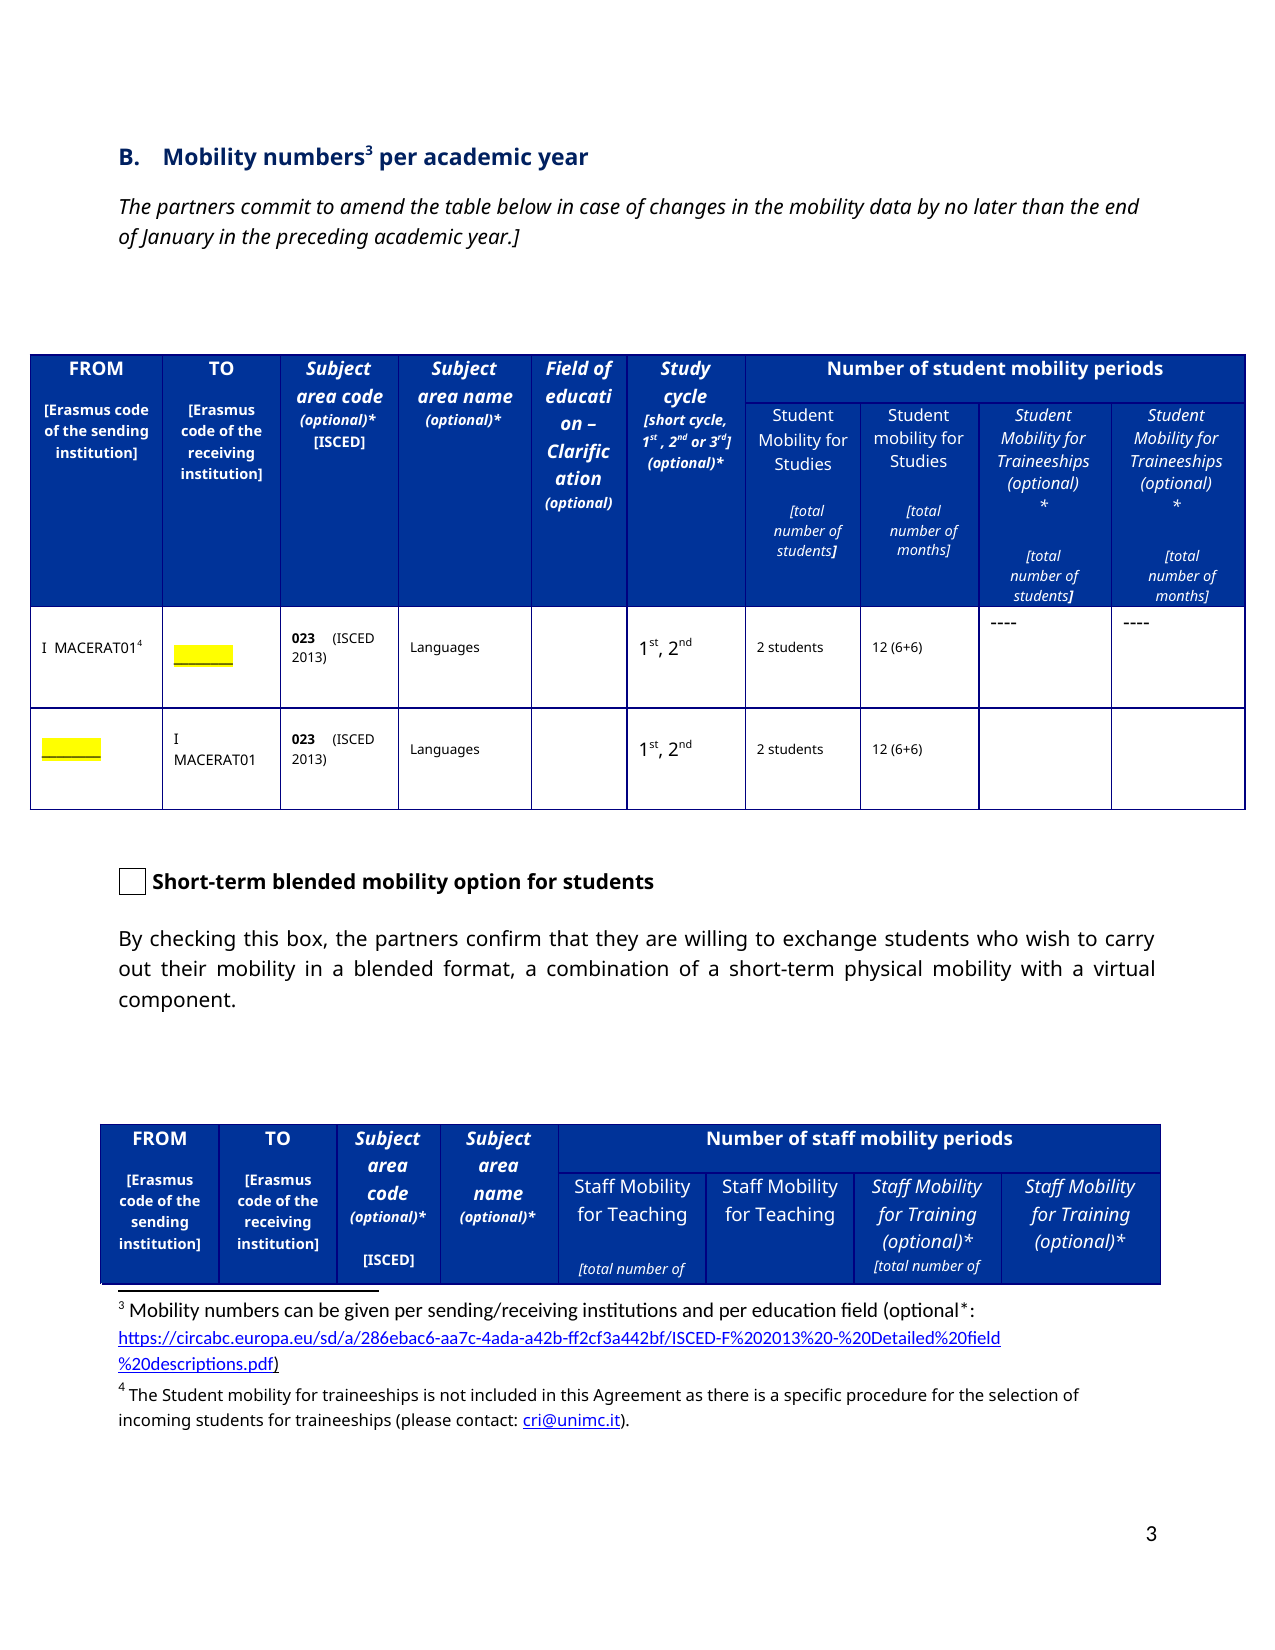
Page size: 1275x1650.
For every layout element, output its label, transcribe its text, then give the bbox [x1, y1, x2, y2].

table_header Field of education –Clarification (optional) [532, 356, 626, 606]
text By checking this box, the partners confirm that they are willing to exchange students who wish to carry out their mobility in a blended format, a combination of a short-term physical mobility with a virtual component. [118, 924, 1157, 1014]
table_cell Languages [399, 709, 531, 809]
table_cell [559, 1174, 705, 1283]
table_cell Student Mobility for Studies [total number of students] [746, 404, 860, 606]
table_header Subject area code (optional)* [ISCED] [281, 356, 398, 606]
table_cell I MACERAT01 [163, 709, 280, 809]
table_header FROM [Erasmus code of the sending institution] [101, 1125, 218, 1283]
table_header TO [Erasmus code of the receiving institution] [220, 1125, 336, 1283]
table_cell Student Mobility for Traineeships (optional) * [total number of students] [980, 404, 1111, 606]
table_cell 2 students [746, 607, 860, 707]
table_cell 2 students [746, 709, 860, 809]
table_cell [707, 1174, 853, 1283]
table_cell ________ [31, 709, 162, 809]
table_cell I MACERAT01 [31, 607, 162, 707]
table_header Number of staff mobility periods [559, 1125, 1160, 1172]
table_cell ---- [1112, 607, 1244, 707]
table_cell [855, 1174, 1001, 1283]
table_cell 023 (ISCED 2013) [281, 709, 398, 809]
table_cell 12 (6+6) [861, 607, 978, 707]
table_cell 023 (ISCED 2013) [281, 607, 398, 707]
table_header Subject area code (optional)* [ISCED] [338, 1125, 440, 1283]
table_cell [980, 709, 1111, 809]
table_cell 12 (6+6) [861, 709, 978, 809]
table_cell 1st, 2nd [628, 709, 745, 809]
table_cell 1st, 2nd [628, 607, 745, 707]
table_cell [1002, 1174, 1160, 1283]
table_cell [532, 709, 626, 809]
table_cell ________ [163, 607, 280, 707]
table_cell Student Mobility for Traineeships (optional) * [total number of months] [1112, 404, 1244, 606]
table_header FROM [Erasmus code of the sending institution] [31, 356, 162, 606]
table_cell [1112, 709, 1244, 809]
text B. Mobility numbers per academic year [118, 141, 1157, 173]
table_cell [532, 607, 626, 707]
text Short-term blended mobility option for students [118, 867, 1157, 896]
table_header Number of student mobility periods [746, 356, 1244, 402]
text The partners commit to amend the table below in case of changes in the mobility data by no later than the end of January in the preceding academic year.] [118, 192, 1157, 251]
table_cell ---- [980, 607, 1111, 707]
table_header Subject area name (optional)* [399, 356, 531, 606]
table_cell Student mobility for Studies [total number of months] [861, 404, 978, 606]
table_cell Languages [399, 607, 531, 707]
table_header Study cycle [short cycle, 1st , 2nd or 3rd] (optional)* [628, 356, 745, 606]
table_header Subject area name (optional)* [441, 1125, 558, 1283]
table_header TO [Erasmus code of the receiving institution] [163, 356, 280, 606]
